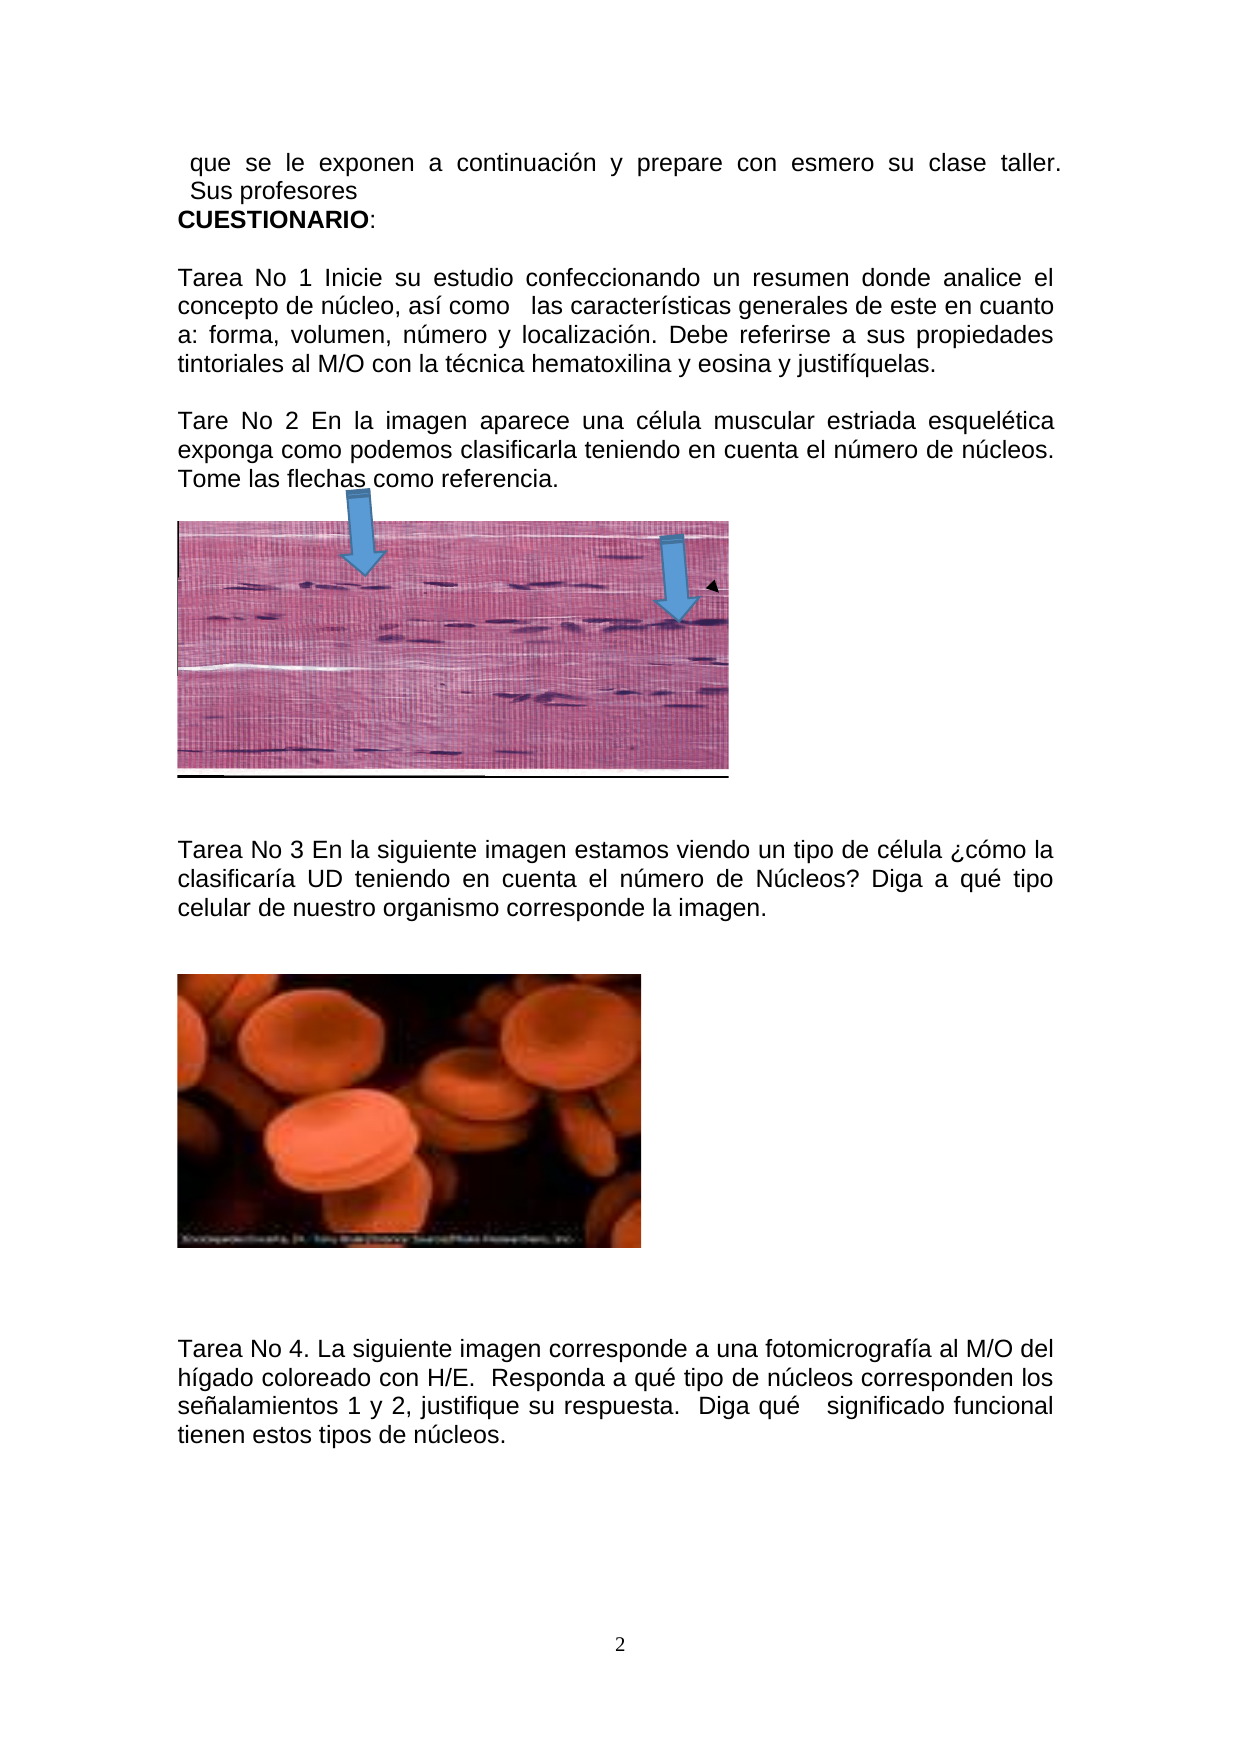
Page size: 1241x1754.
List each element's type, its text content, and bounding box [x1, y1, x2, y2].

text Tare No 2 En la imagen aparece una célula muscular estriada esquelética exponga como podemos clasificarla teniendo en cuenta el número de núcleos. Tome las flechas como referencia. [177, 406, 1056, 493]
text Tarea No 3 En la siguiente imagen estamos viendo un tipo de célula ¿cómo la clasificaría UD teniendo en cuenta el número de Núcleos? Diga a qué tipo celular de nuestro organismo corresponde la imagen. [177, 835, 1056, 921]
text CUESTIONARIO: [177, 205, 1063, 234]
text Tarea No 4. La siguiente imagen corresponde a una fotomicrografía al M/O del hígado coloreado con H/E. Responda a qué tipo de núcleos corresponden los señalamientos 1 y 2, justifique su respuesta. Diga qué significado funcional tienen estos tipos de núcleos. [177, 1334, 1056, 1449]
picture [177, 974, 642, 1248]
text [189, 148, 1063, 205]
text Tarea No 1 Inicie su estudio confeccionando un resumen donde analice el concepto de núcleo, así como las características generales de este en cuanto a: forma, volumen, número y localización. Debe referirse a sus propiedades tintoriales al M/O con la técnica hematoxilina y eosina y justifíquelas. [177, 263, 1056, 378]
picture [177, 521, 729, 778]
